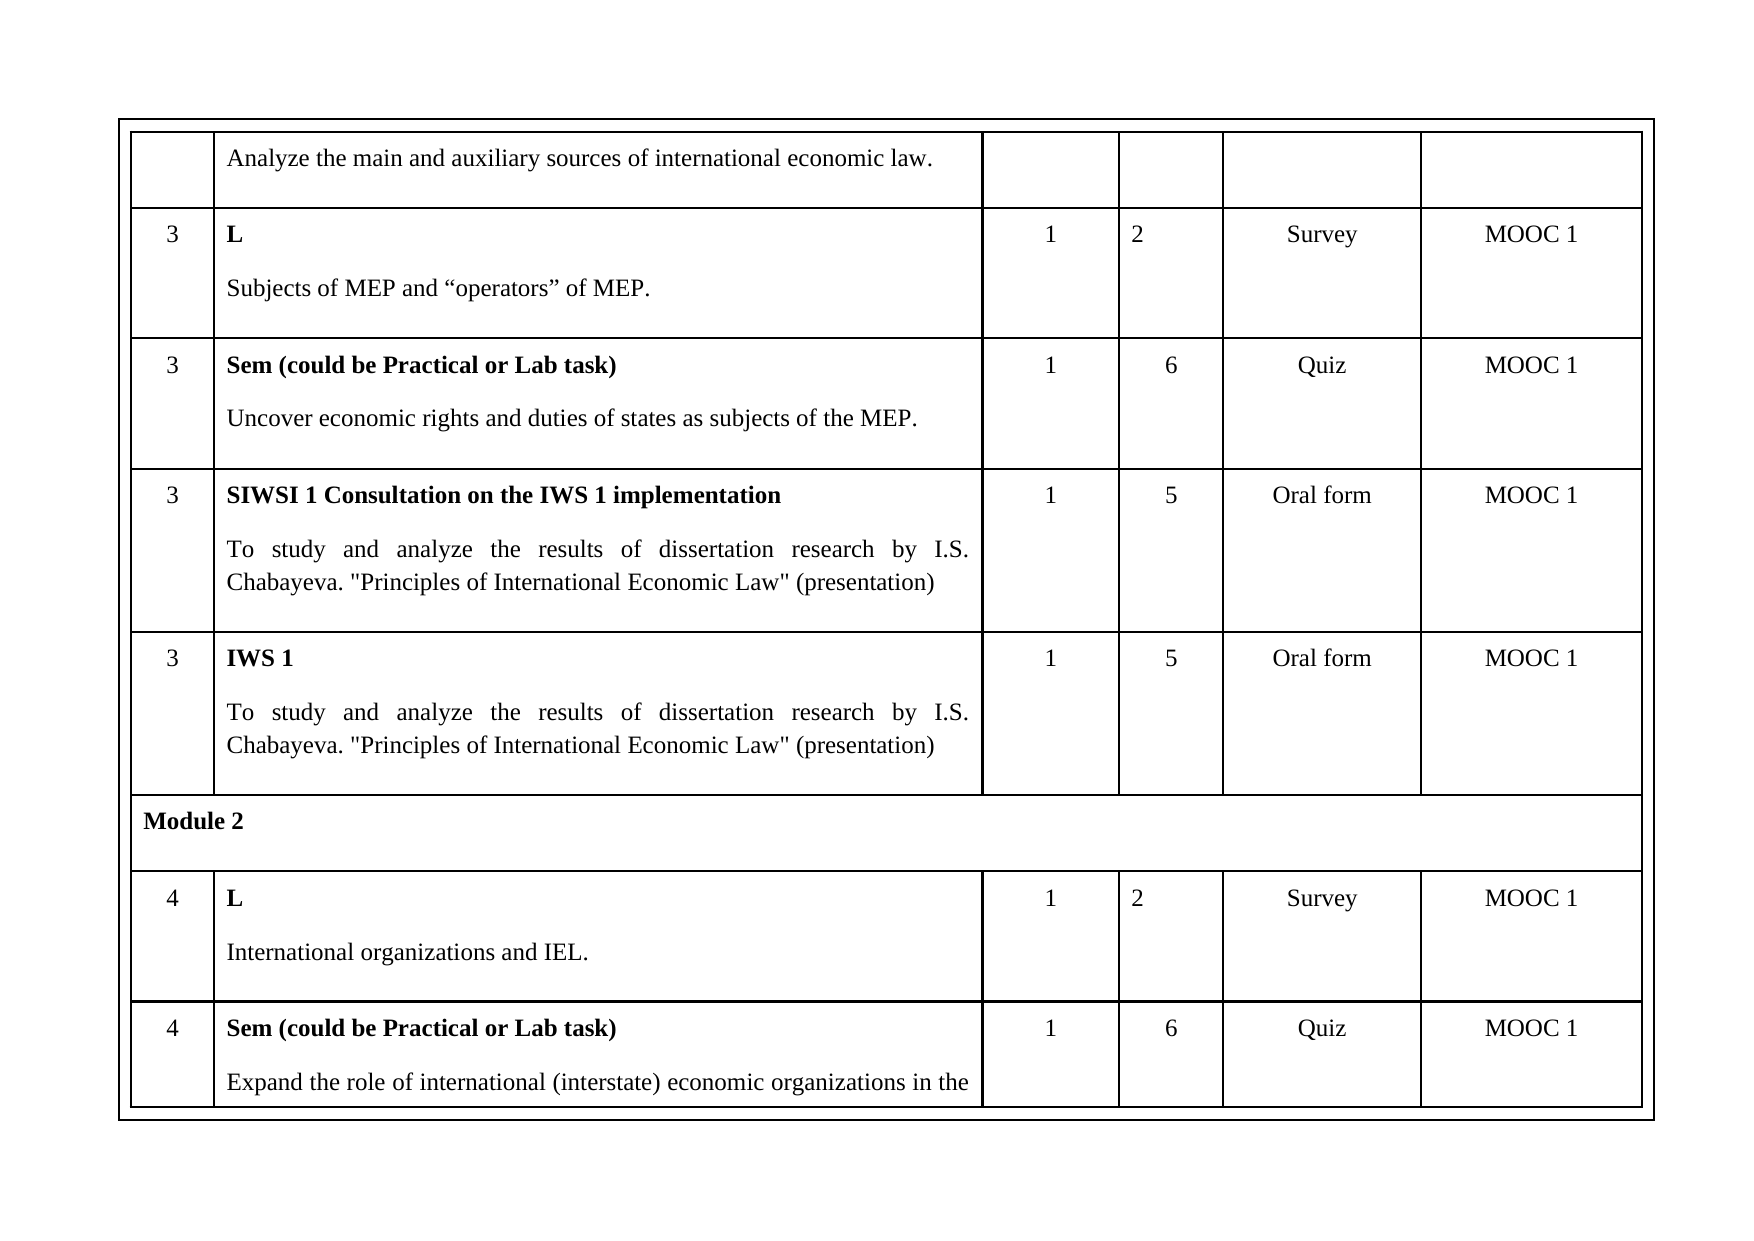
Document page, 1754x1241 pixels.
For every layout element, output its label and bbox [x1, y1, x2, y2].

table_cell [120, 120, 1653, 1118]
